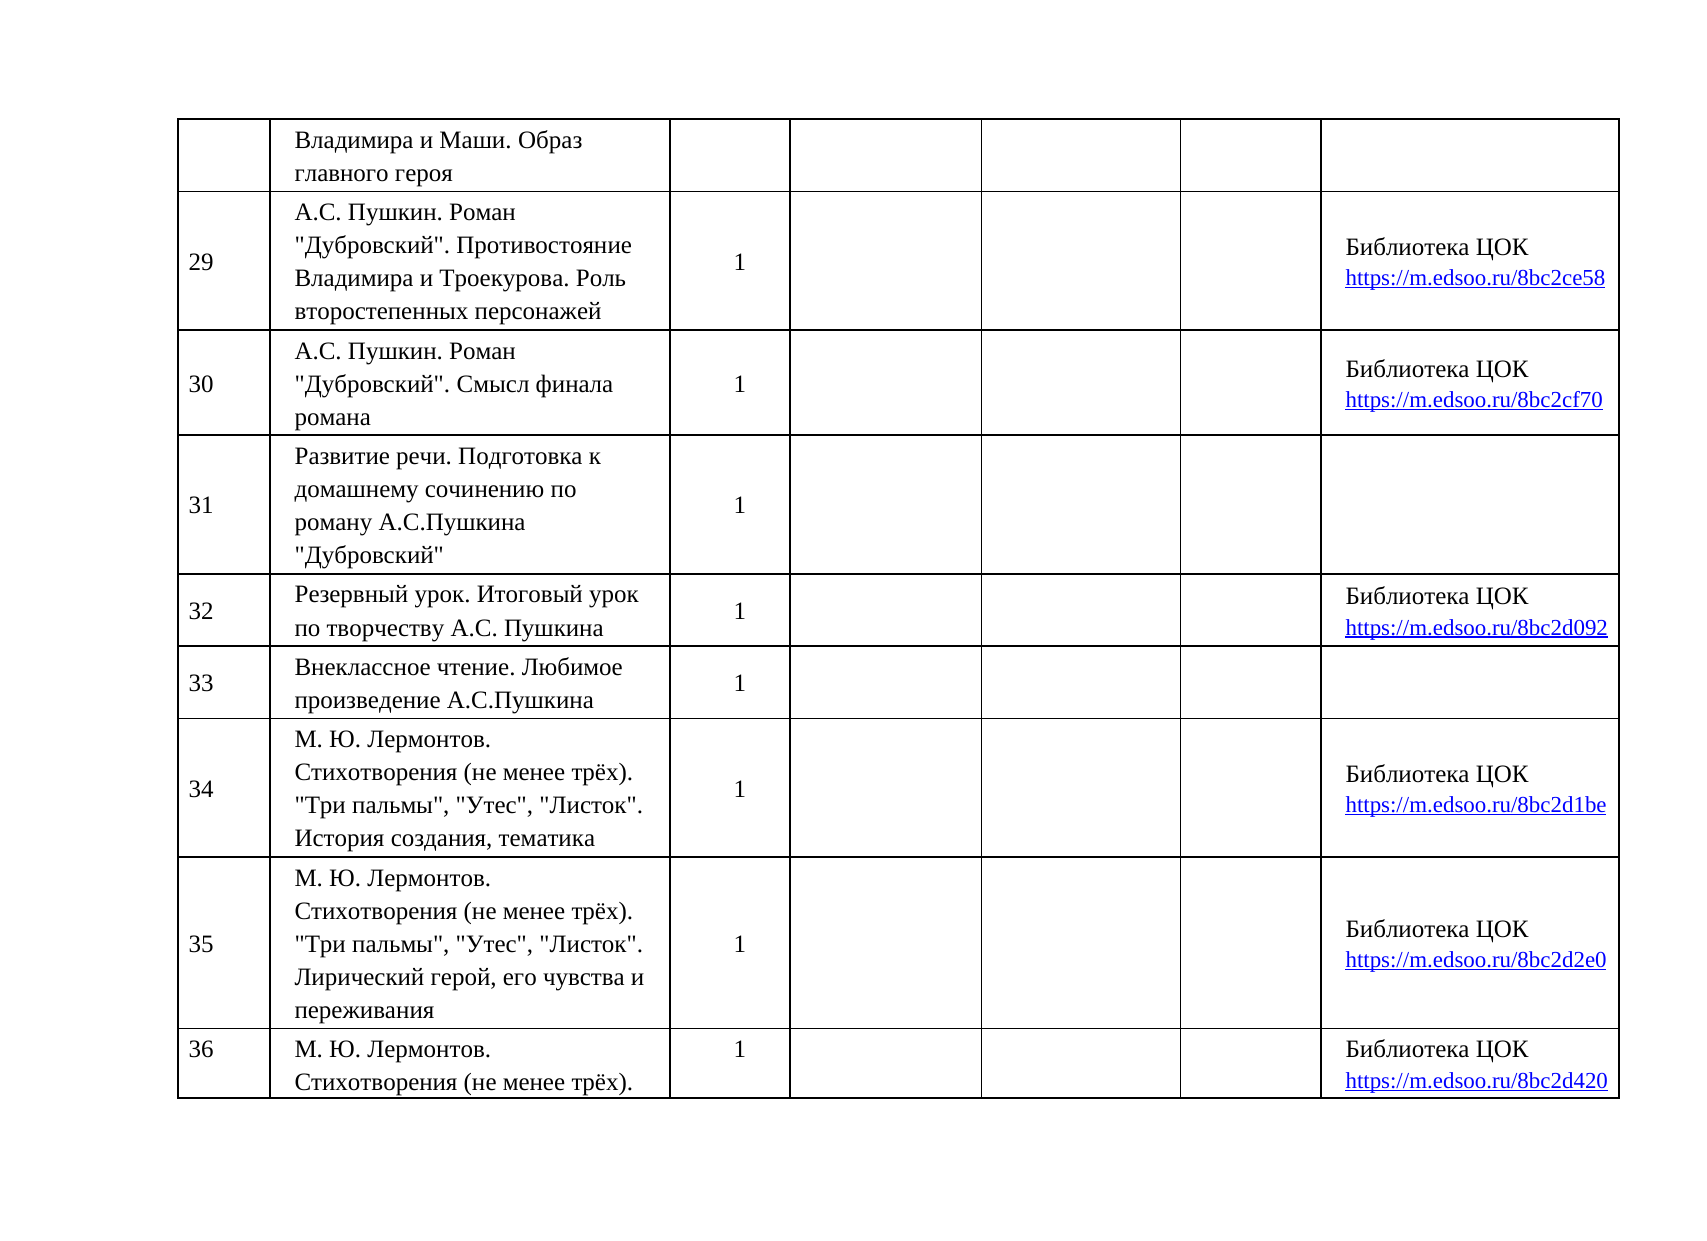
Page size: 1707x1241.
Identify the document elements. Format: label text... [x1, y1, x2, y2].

table_cell [982, 120, 1180, 191]
table_cell 36 [179, 1029, 269, 1097]
table_cell [982, 1029, 1180, 1097]
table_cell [1322, 1029, 1618, 1097]
table_cell 1 [671, 647, 789, 718]
table_cell [1322, 647, 1618, 718]
table_cell [791, 647, 981, 718]
table_cell [1181, 192, 1320, 329]
table_cell Развитие речи. Подготовка к домашнему сочинению по роману А.С.Пушкина "Дубровский" [271, 436, 669, 573]
table_cell 1 [671, 436, 789, 573]
table_cell М. Ю. Лермонтов. Стихотворения (не менее трёх). "Три пальмы", "Утес", "Листок". Лирический герой, его чувства и переживания [271, 858, 669, 1027]
table_cell [1181, 858, 1320, 1027]
table_cell Внеклассное чтение. Любимое произведение А.С.Пушкина [271, 647, 669, 718]
table_cell [1181, 719, 1320, 856]
table_cell А.С. Пушкин. Роман "Дубровский". Противостояние Владимира и Троекурова. Роль второстепенных персонажей [271, 192, 669, 329]
table_cell [1181, 647, 1320, 718]
table_cell Библиотека ЦОК https://m.edsoo.ru/8bc2ce58 [1322, 192, 1618, 329]
table_cell 32 [179, 575, 269, 645]
table_cell 33 [179, 647, 269, 718]
table_cell 34 [179, 719, 269, 856]
table_cell [982, 647, 1180, 718]
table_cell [271, 1029, 669, 1097]
table_cell Библиотека ЦОК https://m.edsoo.ru/8bc2d092 [1322, 575, 1618, 645]
table_cell Библиотека ЦОК https://m.edsoo.ru/8bc2d1be [1322, 719, 1618, 856]
table_cell 30 [179, 331, 269, 434]
table_cell Библиотека ЦОК https://m.edsoo.ru/8bc2cf70 [1322, 331, 1618, 434]
table_cell [1322, 436, 1618, 573]
table_cell [982, 436, 1180, 573]
table_cell А.С. Пушкин. Роман "Дубровский". Смысл финала романа [271, 331, 669, 434]
table_cell М. Ю. Лермонтов. Стихотворения (не менее трёх). "Три пальмы", "Утес", "Листок". История создания, тематика [271, 719, 669, 856]
table_cell [791, 436, 981, 573]
table_cell [1181, 331, 1320, 434]
table_cell 28 [179, 120, 269, 191]
table_cell [1181, 575, 1320, 645]
table_cell 1 [671, 575, 789, 645]
table_cell 29 [179, 192, 269, 329]
table_cell 31 [179, 436, 269, 573]
table_cell 1 [671, 192, 789, 329]
table_cell Резервный урок. Итоговый урок по творчеству А.С. Пушкина [271, 575, 669, 645]
table_cell [982, 192, 1180, 329]
table_cell [982, 719, 1180, 856]
table_cell [1181, 120, 1320, 191]
table_cell Библиотека ЦОК https://m.edsoo.ru/8bc2d2e0 [1322, 858, 1618, 1027]
table_cell [791, 120, 981, 191]
table_cell [982, 331, 1180, 434]
table_cell [982, 575, 1180, 645]
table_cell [1322, 120, 1618, 191]
table_cell [791, 575, 981, 645]
table_cell [1181, 1029, 1320, 1097]
table_cell [791, 719, 981, 856]
table_cell 35 [179, 858, 269, 1027]
table_cell 1 [671, 719, 789, 856]
table_cell [791, 192, 981, 329]
table_cell 1 [671, 858, 789, 1027]
table_cell 1 [671, 1029, 789, 1097]
table_cell [791, 331, 981, 434]
table_cell 1 [671, 331, 789, 434]
table_cell [791, 1029, 981, 1097]
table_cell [271, 120, 669, 191]
table_cell [791, 858, 981, 1027]
table_cell [1181, 436, 1320, 573]
table_cell 1 [671, 120, 789, 191]
table_cell [982, 858, 1180, 1027]
